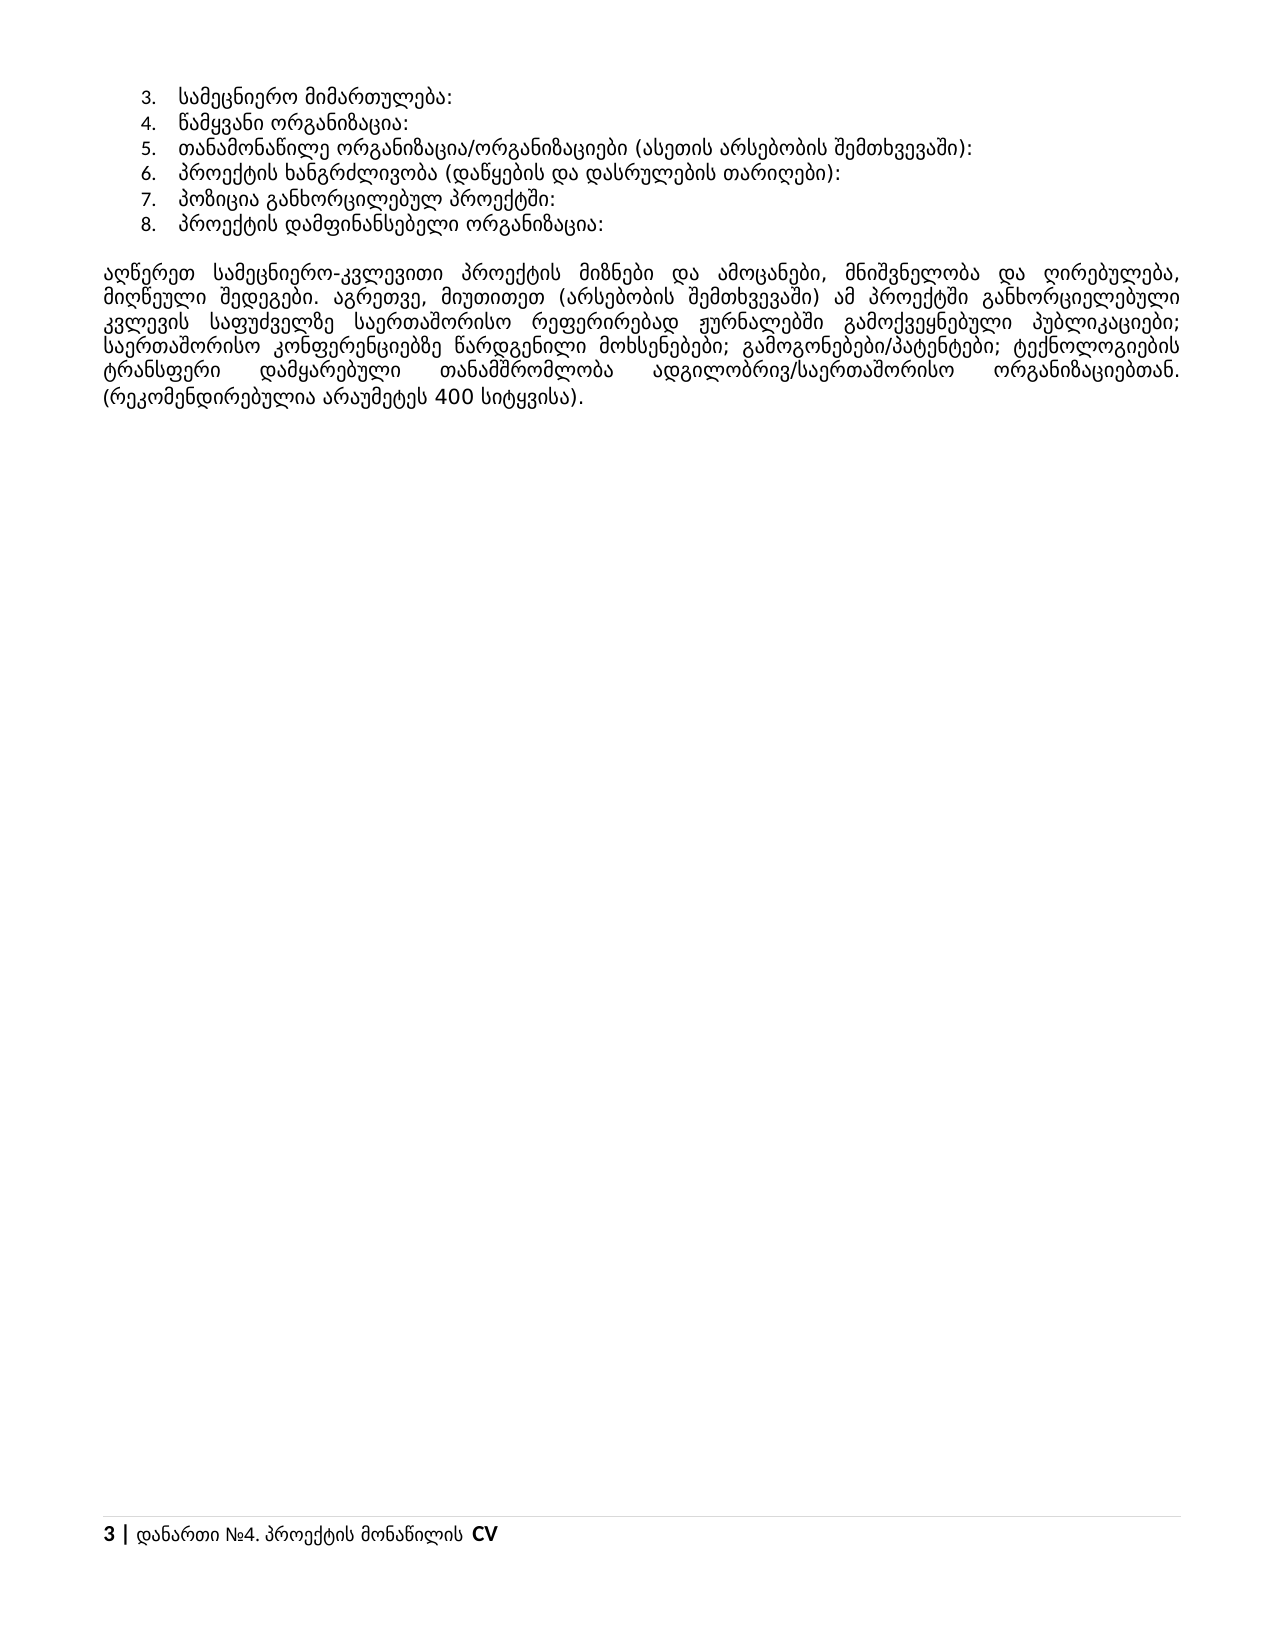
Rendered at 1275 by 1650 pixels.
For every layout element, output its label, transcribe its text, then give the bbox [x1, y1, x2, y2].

list პოზიცია განხორცილებულ პროექტში: [141, 186, 1181, 211]
list სამეცნიერო მიმართულება: [141, 84, 1181, 110]
list პროექტის დამფინანსებელი ორგანიზაცია: [141, 211, 1181, 237]
list წამყვანი ორგანიზაცია: [141, 110, 1181, 135]
list თანამონაწილე ორგანიზაცია/ორგანიზაციები (ასეთის არსებობის შემთხვევაში): [141, 135, 1181, 161]
text აღწერეთ სამეცნიერო-კვლევითი პროექტის მიზნები და ამოცანები, მნიშვნელობა და ღირებულება, მიღწეული შედეგები. აგრეთვე, მიუთითეთ (არსებობის შემთხვევაში) ამ პროექტში განხორციელებული კვლევის საფუძველზე საერთაშორისო რეფერირებად ჟურნალებში გამოქვეყნებული პუბლიკაციები; საერთაშორისო კონფერენციებზე წარდგენილი მოხსენებები; გამოგონებები/პატენტები; ტექნოლოგიების ტრანსფერი დამყარებული თანამშრომლობა ადგილობრივ/საერთაშორისო ორგანიზაციებთან. (რეკომენდირებულია არაუმეტეს 400 სიტყვისა). [103, 261, 1181, 411]
list პროექტის ხანგრძლივობა (დაწყების და დასრულების თარიღები): [141, 161, 1181, 186]
